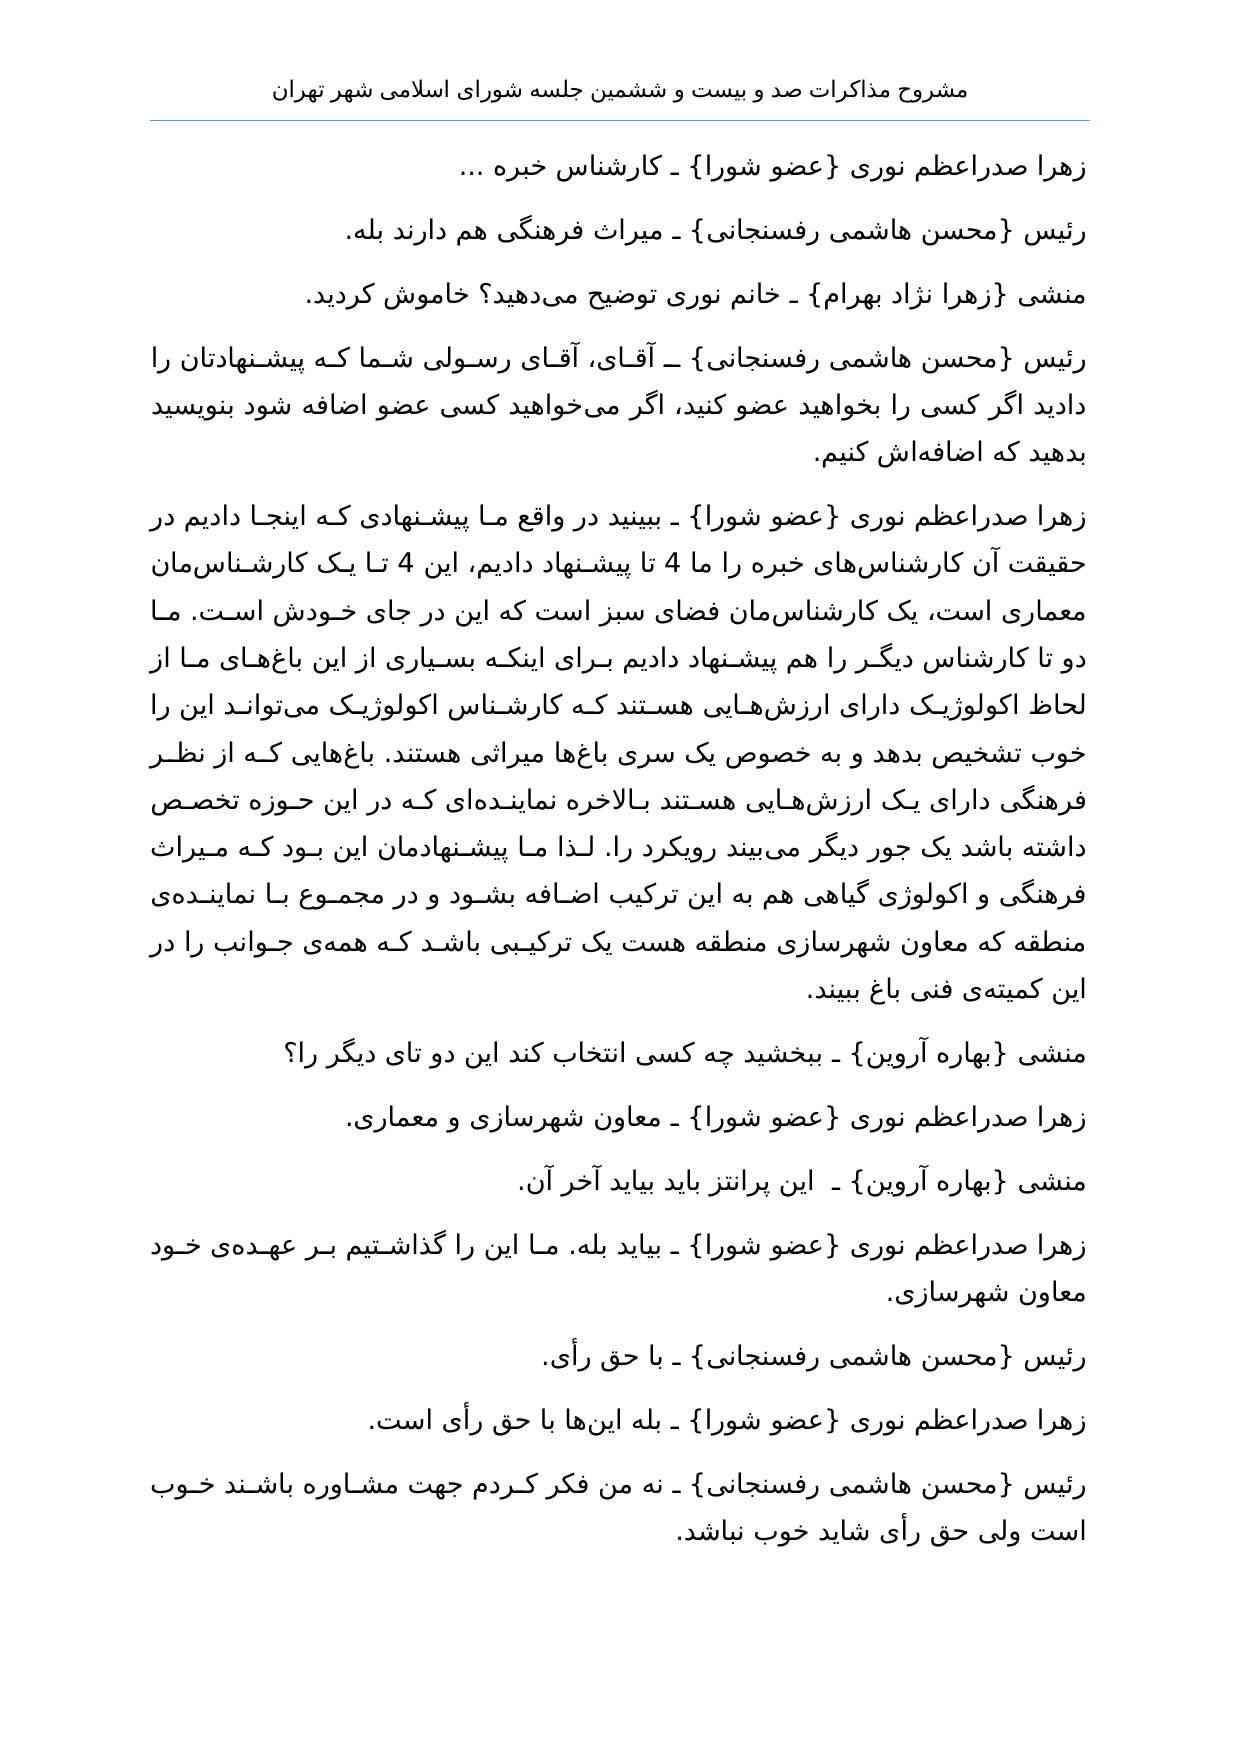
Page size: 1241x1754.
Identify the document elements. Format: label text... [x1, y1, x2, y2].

text زهرا صدراعظم نوری {عضو شورا} ـ بله این‌ها با حق رأی است. [150, 1404, 1087, 1436]
text منشی {بهاره آروین} ـ ببخشید چه کسی انتخاب کند این دو تای دیگر را؟ [150, 1037, 1087, 1069]
text منشی {بهاره آروین} ـ این پرانتز باید بیاید آخر آن. [150, 1165, 1087, 1197]
text رئیس {محسن هاشمی رفسنجانی} ـ آقای، آقای رسولی شما که پیشنهادتان را دادید اگر کسی را بخواهید عضو کنید، اگر می‌خواهید کسی عضو اضافه شود بنویسید بدهید که اضافه‌اش کنیم. [150, 342, 1087, 468]
text زهرا صدراعظم نوری {عضو شورا} ـ معاون شهرسازی و معماری. [150, 1101, 1087, 1133]
text رئیس {محسن هاشمی رفسنجانی} ـ نه من فکر کردم جهت مشاوره باشند خوب است ولی حق رأی شاید خوب نباشد. [150, 1468, 1087, 1547]
text زهرا صدراعظم نوری {عضو شورا} ـ کارشناس خبره ... [150, 150, 1087, 182]
text منشی {زهرا نژاد بهرام} ـ خانم نوری توضیح می‌دهید؟ خاموش کردید. [150, 278, 1087, 309]
text زهرا صدراعظم نوری {عضو شورا} ـ ببینید در واقع ما پیشنهادی که اینجا دادیم در حقیقت آن کارشناس‌های خبره را ما 4 تا پیشنهاد دادیم، این 4 تا یک کارشناس‌مان معماری است، یک کارشناس‌مان فضای سبز است که این در جای خودش است. ما دو تا کارشناس دیگر را هم پیشنهاد دادیم برای اینکه بسیاری از این باغ‌های ما از لحاظ اکولوژیک دارای ارزش‌هایی هستند که کارشناس اکولوژیک می‌تواند این را خوب تشخیص بدهد و به خصوص یک سری باغ‌ها میراثی هستند. باغ‌هایی که از نظر فرهنگی دارای یک ارزش‌هایی هستند بالاخره نماینده‌ای که در این حوزه تخصص داشته باشد یک جور دیگر می‌بیند رویکرد را. لذا ما پیشنهادمان این بود که میراث فرهنگی و اکولوژی گیاهی هم به این ترکیب اضافه بشود و در مجموع با نماینده‌ی منطقه که معاون شهرسازی منطقه هست یک ترکیبی باشد که همه‌ی جوانب را در این کمیته‌ی فنی باغ ببیند. [150, 500, 1087, 1005]
text زهرا صدراعظم نوری {عضو شورا} ـ بیاید بله. ما این را گذاشتیم بر عهده‌ی خود معاون شهرسازی. [150, 1229, 1087, 1308]
text رئیس {محسن هاشمی رفسنجانی} ـ میراث فرهنگی هم دارند بله. [150, 214, 1087, 246]
text رئیس {محسن هاشمی رفسنجانی} ـ با حق رأی. [150, 1340, 1087, 1372]
